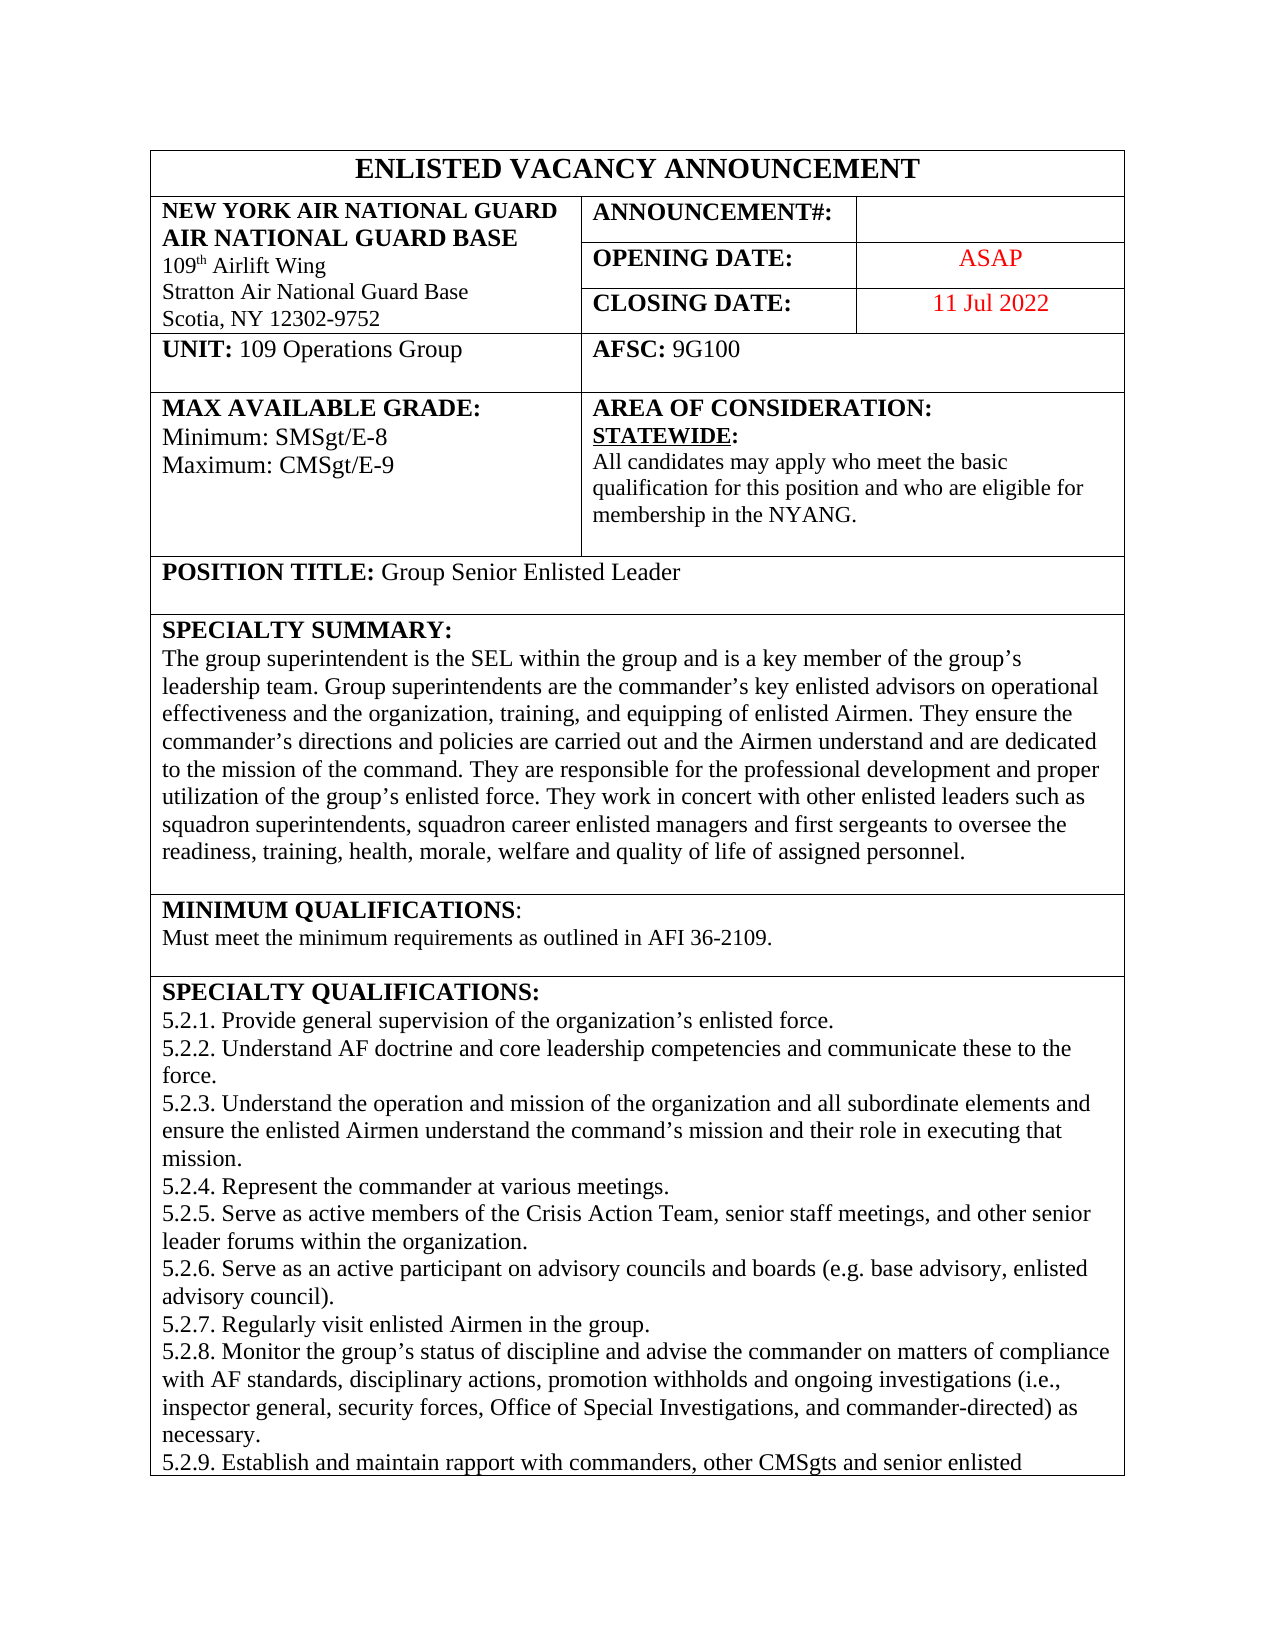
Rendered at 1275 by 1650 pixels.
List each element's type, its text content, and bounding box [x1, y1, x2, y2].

table_cell AREA OF CONSIDERATION: STATEWIDE: All candidates may apply who meet the basic qualification for this position and who are eligible for membership in the NYANG. [582, 393, 1124, 556]
table_cell CLOSING DATE: [582, 289, 856, 333]
table_cell POSITION TITLE: Group Senior Enlisted Leader [151, 557, 1124, 614]
table_cell ASAP [857, 243, 1124, 287]
table_cell MAX AVAILABLE GRADE: Minimum: SMSgt/E-8 Maximum: CMSgt/E-9 [151, 393, 581, 556]
table_cell [857, 197, 1124, 242]
table_cell SPECIALTY SUMMARY: The group superintendent is the SEL within the group and is a key member of the group’s leadership team. Group superintendents are the commander’s key enlisted advisors on operational effectiveness and the organization, training, and equipping of enlisted Airmen. They ensure the commander’s directions and policies are carried out and the Airmen understand and are dedicated to the mission of the command. They are responsible for the professional development and proper utilization of the group’s enlisted force. They work in concert with other enlisted leaders such as squadron superintendents, squadron career enlisted managers and first sergeants to oversee the readiness, training, health, morale, welfare and quality of life of assigned personnel. [151, 615, 1124, 894]
table_cell 11 Jul 2022 [857, 289, 1124, 333]
table_cell OPENING DATE: [582, 243, 856, 287]
table_cell NEW YORK AIR NATIONAL GUARD AIR NATIONAL GUARD BASE 109th Airlift Wing Stratton Air National Guard Base Scotia, NY 12302-9752 [151, 197, 581, 333]
table_cell MINIMUM QUALIFICATIONS: Must meet the minimum requirements as outlined in AFI 36-2109. [151, 895, 1124, 976]
table_cell ANNOUNCEMENT#: [582, 197, 856, 242]
table_cell AFSC: 9G100 [582, 334, 1124, 392]
table_cell UNIT: 109 Operations Group [151, 334, 581, 392]
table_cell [151, 977, 1124, 1475]
table_header ENLISTED VACANCY ANNOUNCEMENT [151, 151, 1124, 196]
